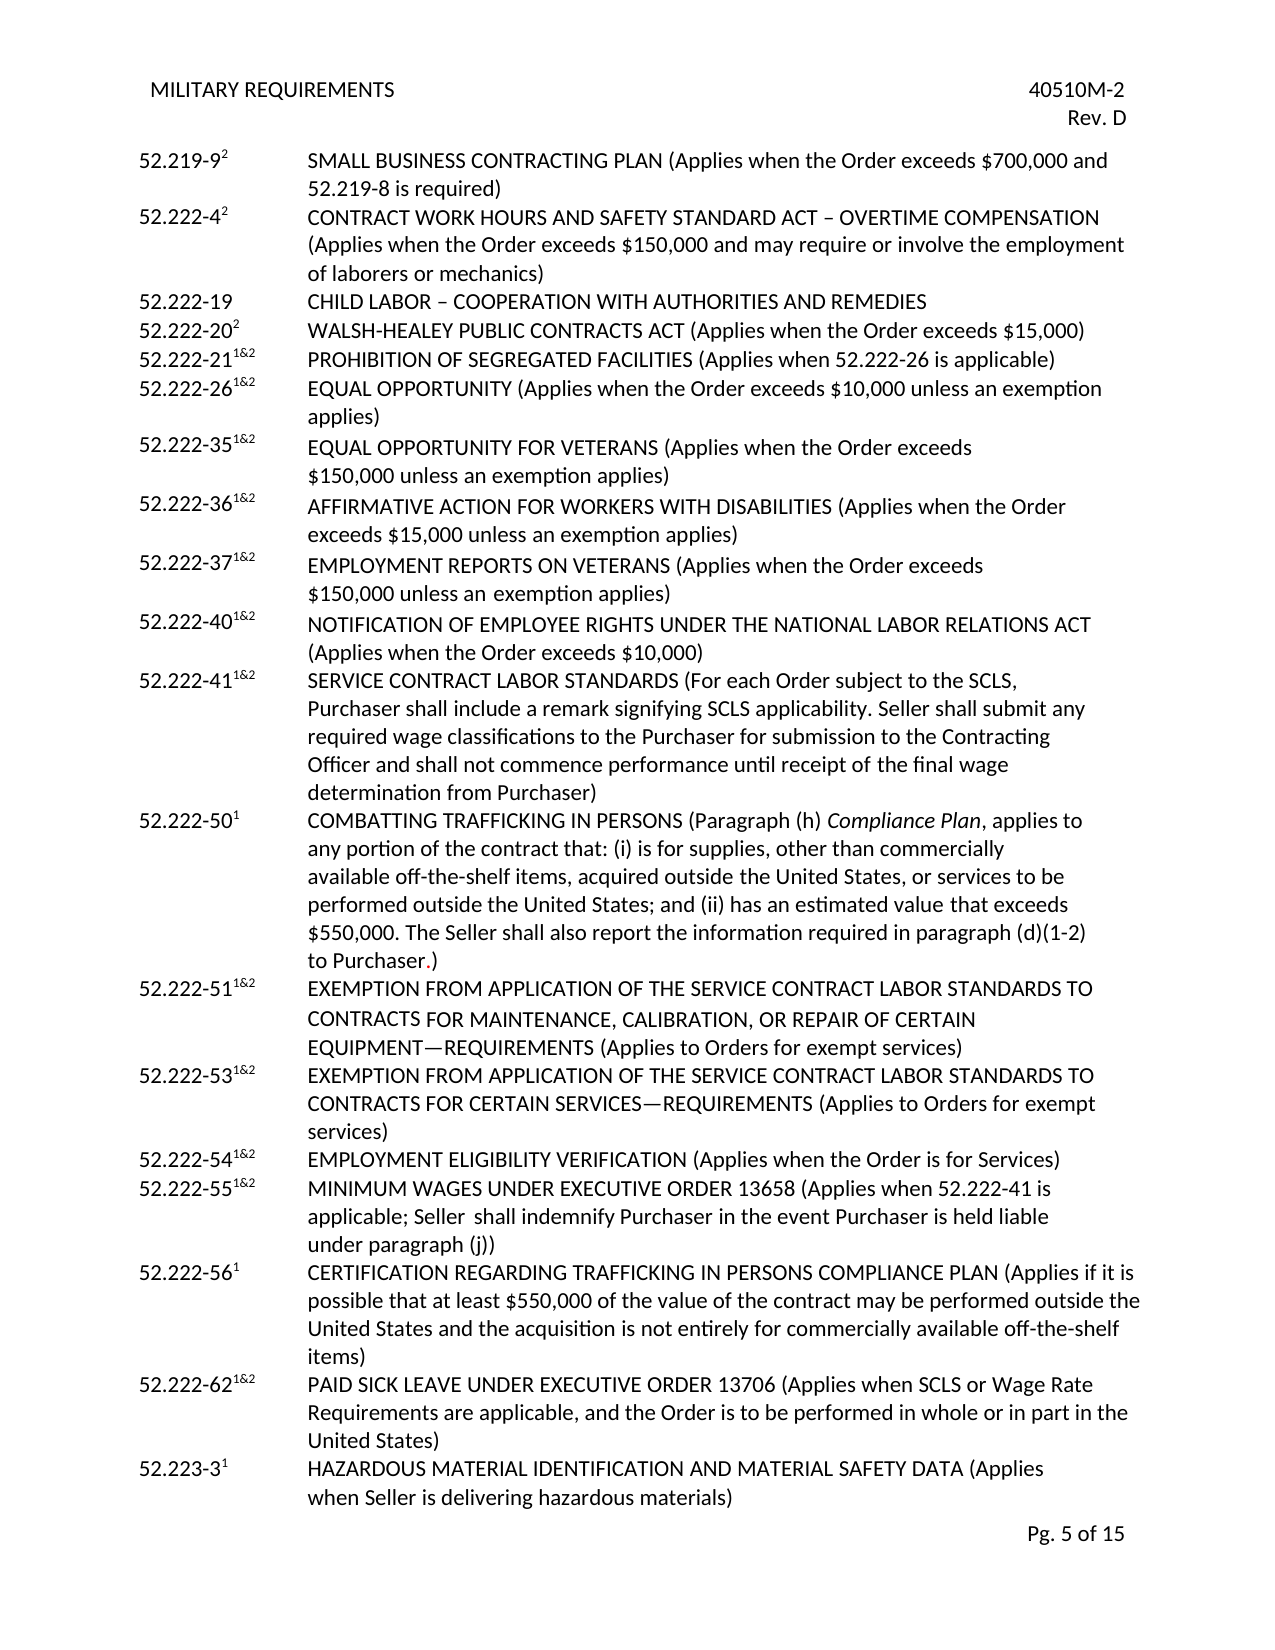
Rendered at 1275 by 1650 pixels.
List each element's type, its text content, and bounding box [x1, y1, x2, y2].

table_cell 52.222-42 [133, 202, 266, 287]
table_cell 52.222-541&2 [133, 1145, 266, 1174]
table_cell 52.222-202 [133, 316, 266, 345]
table_cell 52.222-621&2 [133, 1371, 266, 1454]
table_cell CHILD LABOR – COOPERATION WITH AUTHORITIES AND REMEDIES [266, 287, 1142, 316]
table_cell MINIMUM WAGES UNDER EXECUTIVE ORDER 13658 (Applies when 52.222-41 is applicable; Seller shall indemnify Purchaser in the event Purchaser is held liable under paragraph (j)) [266, 1174, 1142, 1258]
table_cell EXEMPTION FROM APPLICATION OF THE SERVICE CONTRACT LABOR STANDARDS TO CONTRACTS FOR MAINTENANCE, CALIBRATION, OR REPAIR OF CERTAIN EQUIPMENT—REQUIREMENTS (Applies to Orders for exempt services) [266, 975, 1142, 1061]
table_cell EXEMPTION FROM APPLICATION OF THE SERVICE CONTRACT LABOR STANDARDS TO CONTRACTS FOR CERTAIN SERVICES—REQUIREMENTS (Applies to Orders for exempt services) [266, 1061, 1142, 1145]
table_cell EQUAL OPPORTUNITY (Applies when the Order exceeds $10,000 unless an exemption applies) [266, 374, 1142, 430]
table_cell 52.222-351&2 [133, 430, 266, 489]
table_cell 52.222-401&2 [133, 607, 266, 666]
table_cell 52.222-501 [133, 806, 266, 974]
table_cell SERVICE CONTRACT LABOR STANDARDS (For each Order subject to the SCLS, Purchaser shall include a remark signifying SCLS applicability. Seller shall submit any required wage classifications to the Purchaser for submission to the Contracting Officer and shall not commence performance until receipt of the final wage determination from Purchaser) [266, 666, 1142, 806]
table_cell EMPLOYMENT REPORTS ON VETERANS (Applies when the Order exceeds $150,000 unless an exemption applies) [266, 548, 1142, 607]
table_cell COMBATTING TRAFFICKING IN PERSONS (Paragraph (h) Compliance Plan, applies to any portion of the contract that: (i) is for supplies, other than commercially available off-the-shelf items, acquired outside the United States, or services to be performed outside the United States; and (ii) has an estimated value that exceeds $550,000. The Seller shall also report the information required in paragraph (d)(1-2) to Purchaser.) [266, 806, 1142, 974]
table_cell 52.222-211&2 [133, 345, 266, 374]
table_cell PROHIBITION OF SEGREGATED FACILITIES (Applies when 52.222-26 is applicable) [266, 345, 1142, 374]
table_cell 52.222-551&2 [133, 1174, 266, 1258]
table_cell PAID SICK LEAVE UNDER EXECUTIVE ORDER 13706 (Applies when SCLS or Wage Rate Requirements are applicable, and the Order is to be performed in whole or in part in the United States) [266, 1371, 1142, 1454]
table_cell 52.222-19 [133, 287, 266, 316]
table_cell HAZARDOUS MATERIAL IDENTIFICATION AND MATERIAL SAFETY DATA (Applies when Seller is delivering hazardous materials) [266, 1455, 1142, 1511]
table_cell 52.222-361&2 [133, 489, 266, 548]
table_cell 52.222-261&2 [133, 374, 266, 430]
table_cell EQUAL OPPORTUNITY FOR VETERANS (Applies when the Order exceeds $150,000 unless an exemption applies) [266, 430, 1142, 489]
table_cell 52.222-411&2 [133, 666, 266, 806]
table_cell 52.222-511&2 [133, 975, 266, 1061]
table_cell 52.219-92 [133, 146, 266, 202]
table_cell 52.222-371&2 [133, 548, 266, 607]
table_cell 52.222-531&2 [133, 1061, 266, 1145]
table_cell 52.223-31 [133, 1455, 266, 1511]
table_cell NOTIFICATION OF EMPLOYEE RIGHTS UNDER THE NATIONAL LABOR RELATIONS ACT (Applies when the Order exceeds $10,000) [266, 607, 1142, 666]
table_cell CONTRACT WORK HOURS AND SAFETY STANDARD ACT – OVERTIME COMPENSATION (Applies when the Order exceeds $150,000 and may require or involve the employment of laborers or mechanics) [266, 202, 1142, 287]
table_cell SMALL BUSINESS CONTRACTING PLAN (Applies when the Order exceeds $700,000 and 52.219-8 is required) [266, 146, 1142, 202]
table_cell WALSH-HEALEY PUBLIC CONTRACTS ACT (Applies when the Order exceeds $15,000) [266, 316, 1142, 345]
table_cell AFFIRMATIVE ACTION FOR WORKERS WITH DISABILITIES (Applies when the Order exceeds $15,000 unless an exemption applies) [266, 489, 1142, 548]
table_cell CERTIFICATION REGARDING TRAFFICKING IN PERSONS COMPLIANCE PLAN (Applies if it is possible that at least $550,000 of the value of the contract may be performed outside the United States and the acquisition is not entirely for commercially available off-the-shelf items) [266, 1259, 1142, 1371]
table_cell EMPLOYMENT ELIGIBILITY VERIFICATION (Applies when the Order is for Services) [266, 1145, 1142, 1174]
table_cell 52.222-561 [133, 1259, 266, 1371]
